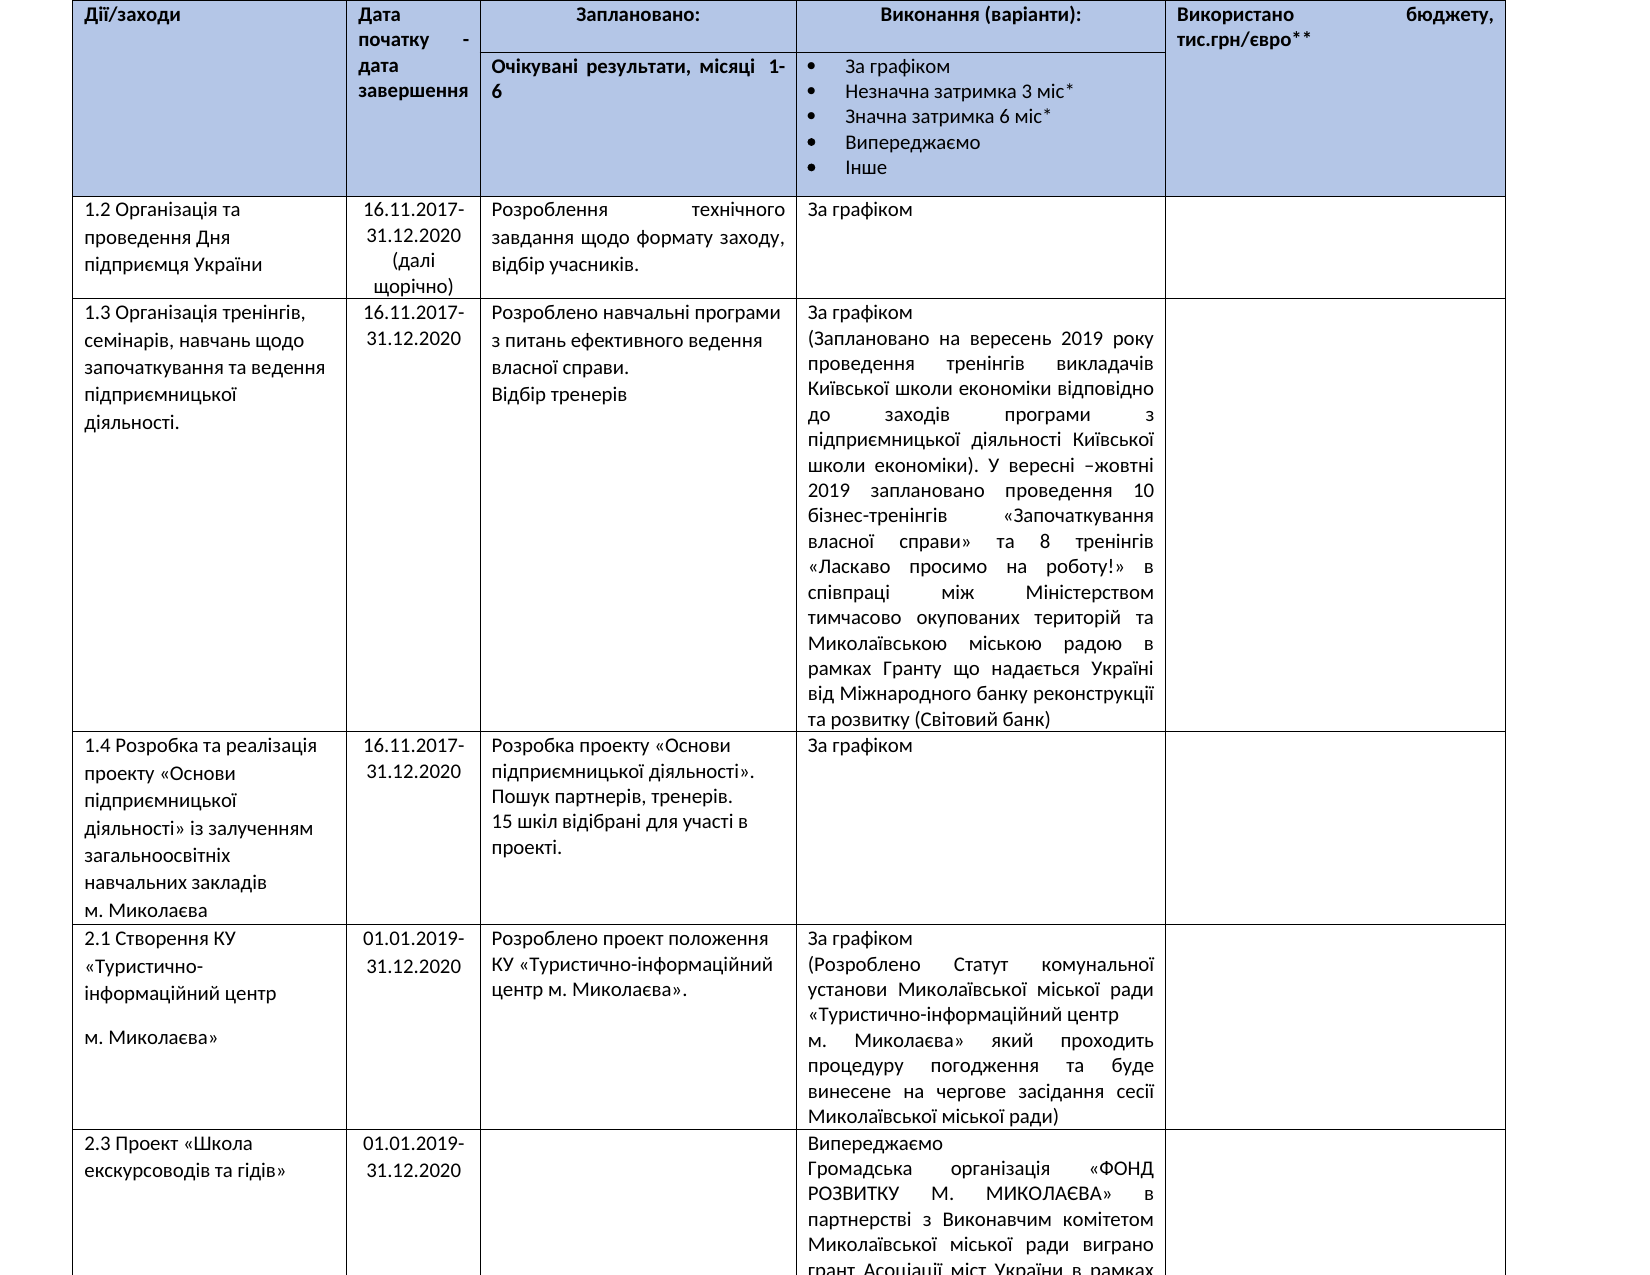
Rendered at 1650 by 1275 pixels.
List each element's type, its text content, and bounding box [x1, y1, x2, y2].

table_cell За графіком (Заплановано на вересень 2019 року проведення тренінгів викладачів Київської школи економіки відповідно до заходів програми з підприємницької діяльності Київської школи економіки). У вересні –жовтні 2019 заплановано проведення 10 бізнес-тренінгів «Започаткування власної справи» та 8 тренінгів «Ласкаво просимо на роботу!» в співпраці між Міністерством тимчасово окупованих територій та Миколаївською міською радою в рамках Гранту що надається Україні від Міжнародного банку реконструкції та розвитку (Світовий банк) [797, 299, 1165, 731]
table_cell Випереджаємо Громадська організація «ФОНД РОЗВИТКУ М. МИКОЛАЄВА» в партнерстві з Виконавчим комітетом Миколаївської міської ради виграно грант Асоціації міст України в рамках проекту міжнародної технічної допомоги «Партнерство для розвитку міст» (Проект ПРОМІС) «Школа екскурсоводів – проведення тренінгів для жінок м. Миколаєва» вартістю 142 тис. грн.) [797, 1130, 1165, 1275]
table_cell Розробка проекту «Основи підприємницької діяльності». Пошук партнерів, тренерів. 15 шкіл відібрані для участі в проекті. [481, 732, 796, 924]
table_cell Розроблено навчальні програми з питань ефективного ведення власної справи. Відбір тренерів [481, 299, 796, 731]
table_cell Очікувані результати, місяці 1-6 [481, 53, 796, 196]
table_cell 2.1 Створення КУ «Туристично-інформаційний центр м. Миколаєва» [73, 925, 346, 1129]
table_cell 2.3 Проект «Школа екскурсоводів та гідів» [73, 1130, 346, 1275]
table_cell [481, 1130, 796, 1275]
table_header Заплановано: [481, 1, 796, 52]
table_header Дії/заходи [73, 1, 346, 196]
table_cell [1166, 925, 1505, 1129]
table_cell 1.4 Розробка та реалізація проекту «Основи підприємницької діяльності» із залученням загальноосвітніх навчальних закладів м. Миколаєва [73, 732, 346, 924]
table_cell [1166, 1130, 1505, 1275]
table_cell За графіком Незначна затримка 3 міс* Значна затримка 6 міс* Випереджаємо Інше [797, 53, 1165, 196]
table_header Використано бюджету, тис.грн/євро** [1166, 1, 1505, 196]
table_cell 16.11.2017-31.12.2020 [347, 732, 480, 924]
table_cell 1.3 Організація тренінгів, семінарів, навчань щодо започаткування та ведення підприємницької діяльності. [73, 299, 346, 731]
table_header Виконання (варіанти): [797, 1, 1165, 52]
table_cell 01.01.2019-31.12.2020 [347, 1130, 480, 1275]
table_cell [1166, 299, 1505, 731]
table_cell 1.2 Організація та проведення Дня підприємця України [73, 197, 346, 298]
table_cell За графіком [797, 197, 1165, 298]
table_cell Розроблення технічного завдання щодо формату заходу, відбір учасників. [481, 197, 796, 298]
table_header Дата початку - дата завершення [347, 1, 480, 196]
table_cell 01.01.2019-31.12.2020 [347, 925, 480, 1129]
table_cell За графіком (Розроблено Статут комунальної установи Миколаївської міської ради «Туристично-інформаційний центр м. Миколаєва» який проходить процедуру погодження та буде винесене на чергове засідання сесії Миколаївської міської ради) [797, 925, 1165, 1129]
table_cell 16.11.2017-31.12.2020 (далі щорічно) [347, 197, 480, 298]
table_cell [1166, 197, 1505, 298]
table_cell 16.11.2017-31.12.2020 [347, 299, 480, 731]
table_cell Розроблено проект положення КУ «Туристично-інформаційний центр м. Миколаєва». [481, 925, 796, 1129]
table_cell За графіком [797, 732, 1165, 924]
table_cell [1166, 732, 1505, 924]
